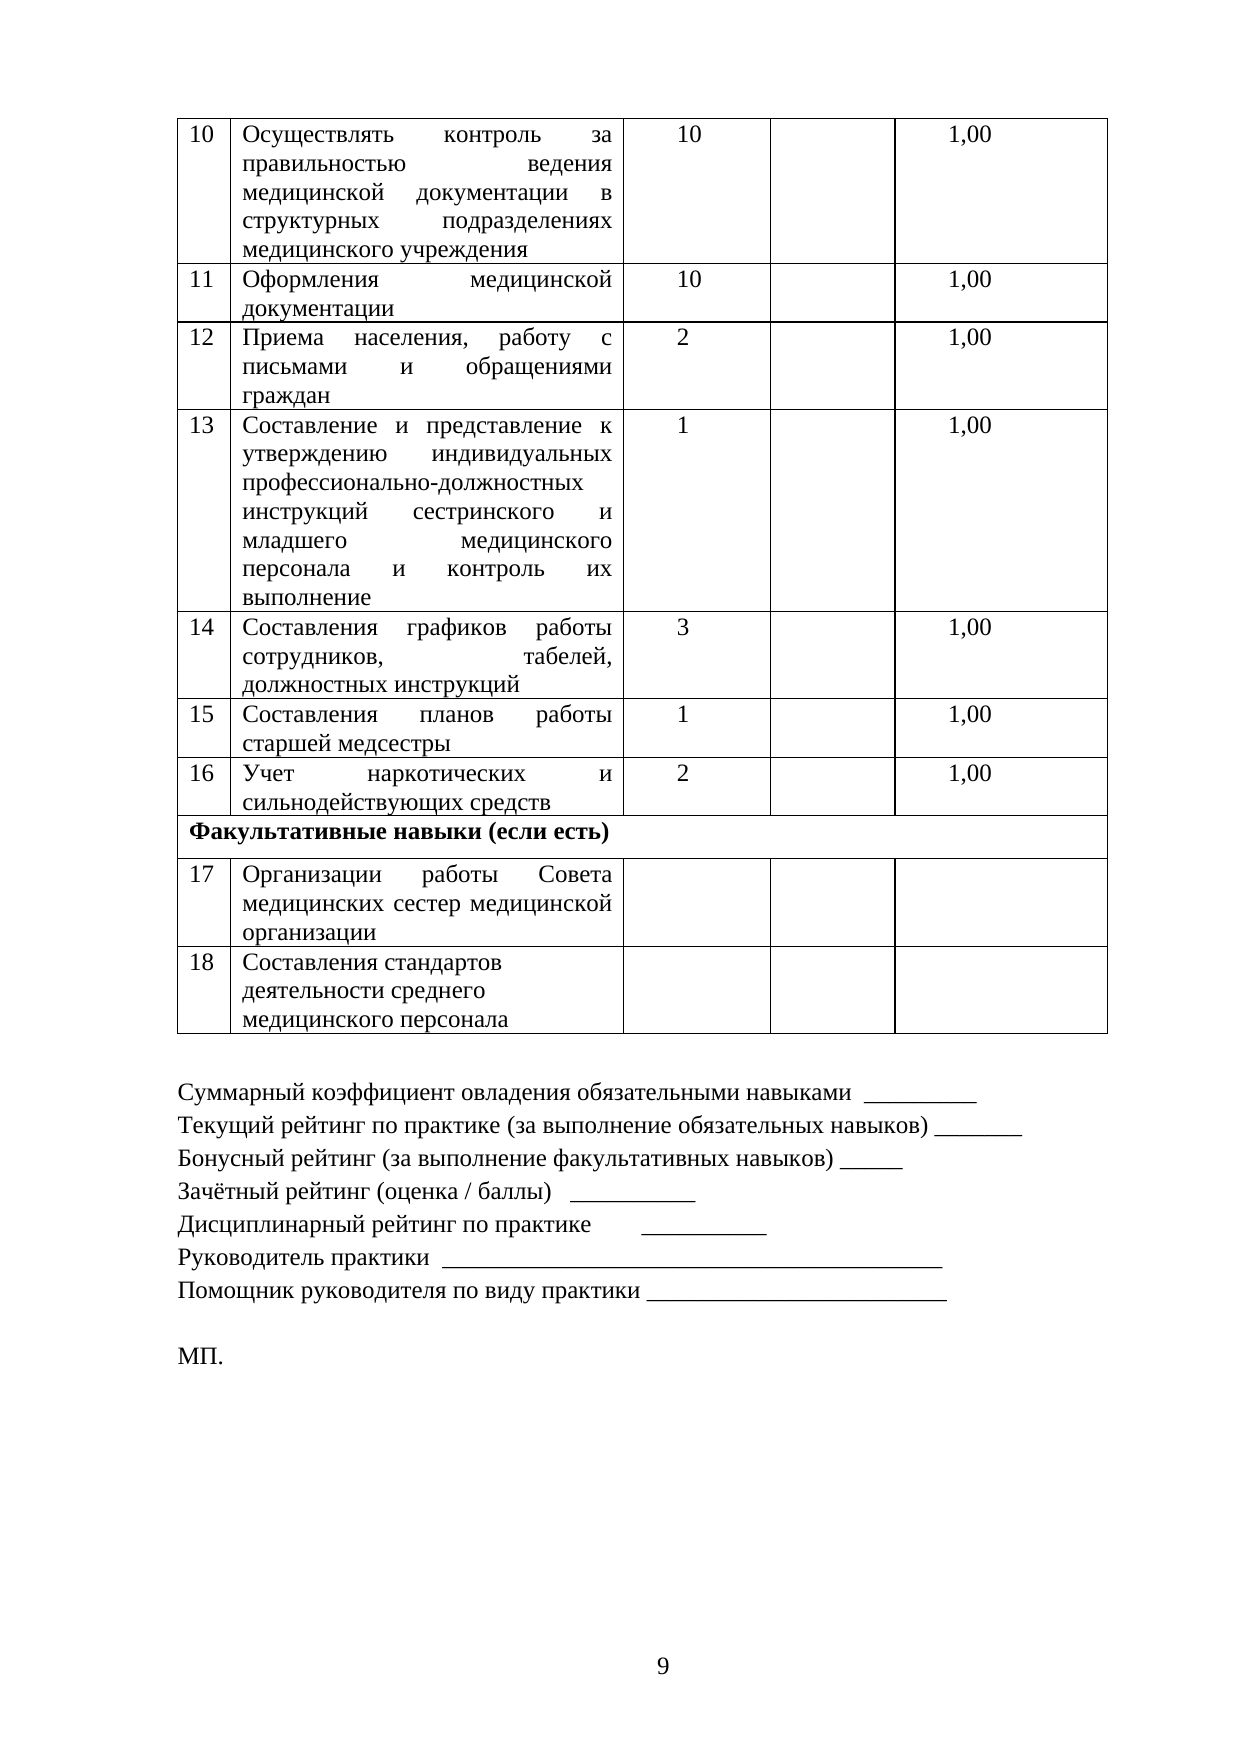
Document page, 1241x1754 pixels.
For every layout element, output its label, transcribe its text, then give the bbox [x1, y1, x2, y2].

table_cell Организации работы Совета медицинских сестер медицинской организации [231, 859, 623, 946]
table_cell [771, 612, 894, 698]
table_cell 11 [178, 264, 230, 321]
table_cell 10 [624, 119, 770, 263]
table_cell [896, 947, 1107, 1033]
table_cell 10 [624, 264, 770, 321]
text Суммарный коэффициент овладения обязательными навыками _________ [177, 1077, 1107, 1106]
table_cell 18 [178, 947, 230, 1033]
table_cell 3 [624, 612, 770, 698]
table_cell [771, 119, 894, 263]
table_cell 1,00 [896, 410, 1107, 611]
table_cell [771, 859, 894, 946]
text Бонусный рейтинг (за выполнение факультативных навыков) _____ [177, 1143, 1107, 1172]
table_cell Составления планов работы старшей медсестры [231, 699, 623, 757]
table_cell [624, 947, 770, 1033]
table_cell 1,00 [896, 699, 1107, 757]
table_cell Составления графиков работы сотрудников, табелей, должностных инструкций [231, 612, 623, 698]
table_cell 2 [624, 323, 770, 409]
table_cell [771, 323, 894, 409]
table_cell [896, 859, 1107, 946]
table_cell Осуществлять контроль за правильностью ведения медицинской документации в структурных подразделениях медицинского учреждения [231, 119, 623, 263]
table_cell 1,00 [896, 119, 1107, 263]
table_cell Факультативные навыки (если есть) [178, 816, 1107, 858]
table_cell Составление и представление к утверждению индивидуальных профессионально-должностных инструкций сестринского и младшего медицинского персонала и контроль их выполнение [231, 410, 623, 611]
table_cell 1 [624, 410, 770, 611]
table_cell [771, 410, 894, 611]
text Зачётный рейтинг (оценка / баллы) __________ [177, 1176, 1107, 1205]
table_cell Учет наркотических и сильнодействующих средств [231, 758, 623, 815]
table_cell Приема населения, работу с письмами и обращениями граждан [231, 323, 623, 409]
table_cell 1,00 [896, 758, 1107, 815]
table_cell [771, 699, 894, 757]
table_cell [624, 859, 770, 946]
table_cell 13 [178, 410, 230, 611]
text Помощник руководителя по виду практики ________________________ [177, 1275, 1107, 1304]
table_cell 14 [178, 612, 230, 698]
table_cell Оформления медицинской документации [231, 264, 623, 321]
text Текущий рейтинг по практике (за выполнение обязательных навыков) _______ [177, 1110, 1107, 1139]
table_cell 1 [624, 699, 770, 757]
table_cell 12 [178, 323, 230, 409]
table_cell 17 [178, 859, 230, 946]
table_cell 1,00 [896, 612, 1107, 698]
text МП. [177, 1341, 1107, 1370]
text Руководитель практики ________________________________________ [177, 1242, 1107, 1271]
table_cell 1,00 [896, 264, 1107, 321]
table_cell 15 [178, 699, 230, 757]
table_cell 2 [624, 758, 770, 815]
table_cell [771, 758, 894, 815]
table_cell [771, 264, 894, 321]
table_cell 16 [178, 758, 230, 815]
table_cell Составления стандартов деятельности среднего медицинского персонала [231, 947, 623, 1033]
table_cell [771, 947, 894, 1033]
table_cell 1,00 [896, 323, 1107, 409]
text Дисциплинарный рейтинг по практике __________ [177, 1209, 1107, 1238]
table_cell 10 [178, 119, 230, 263]
